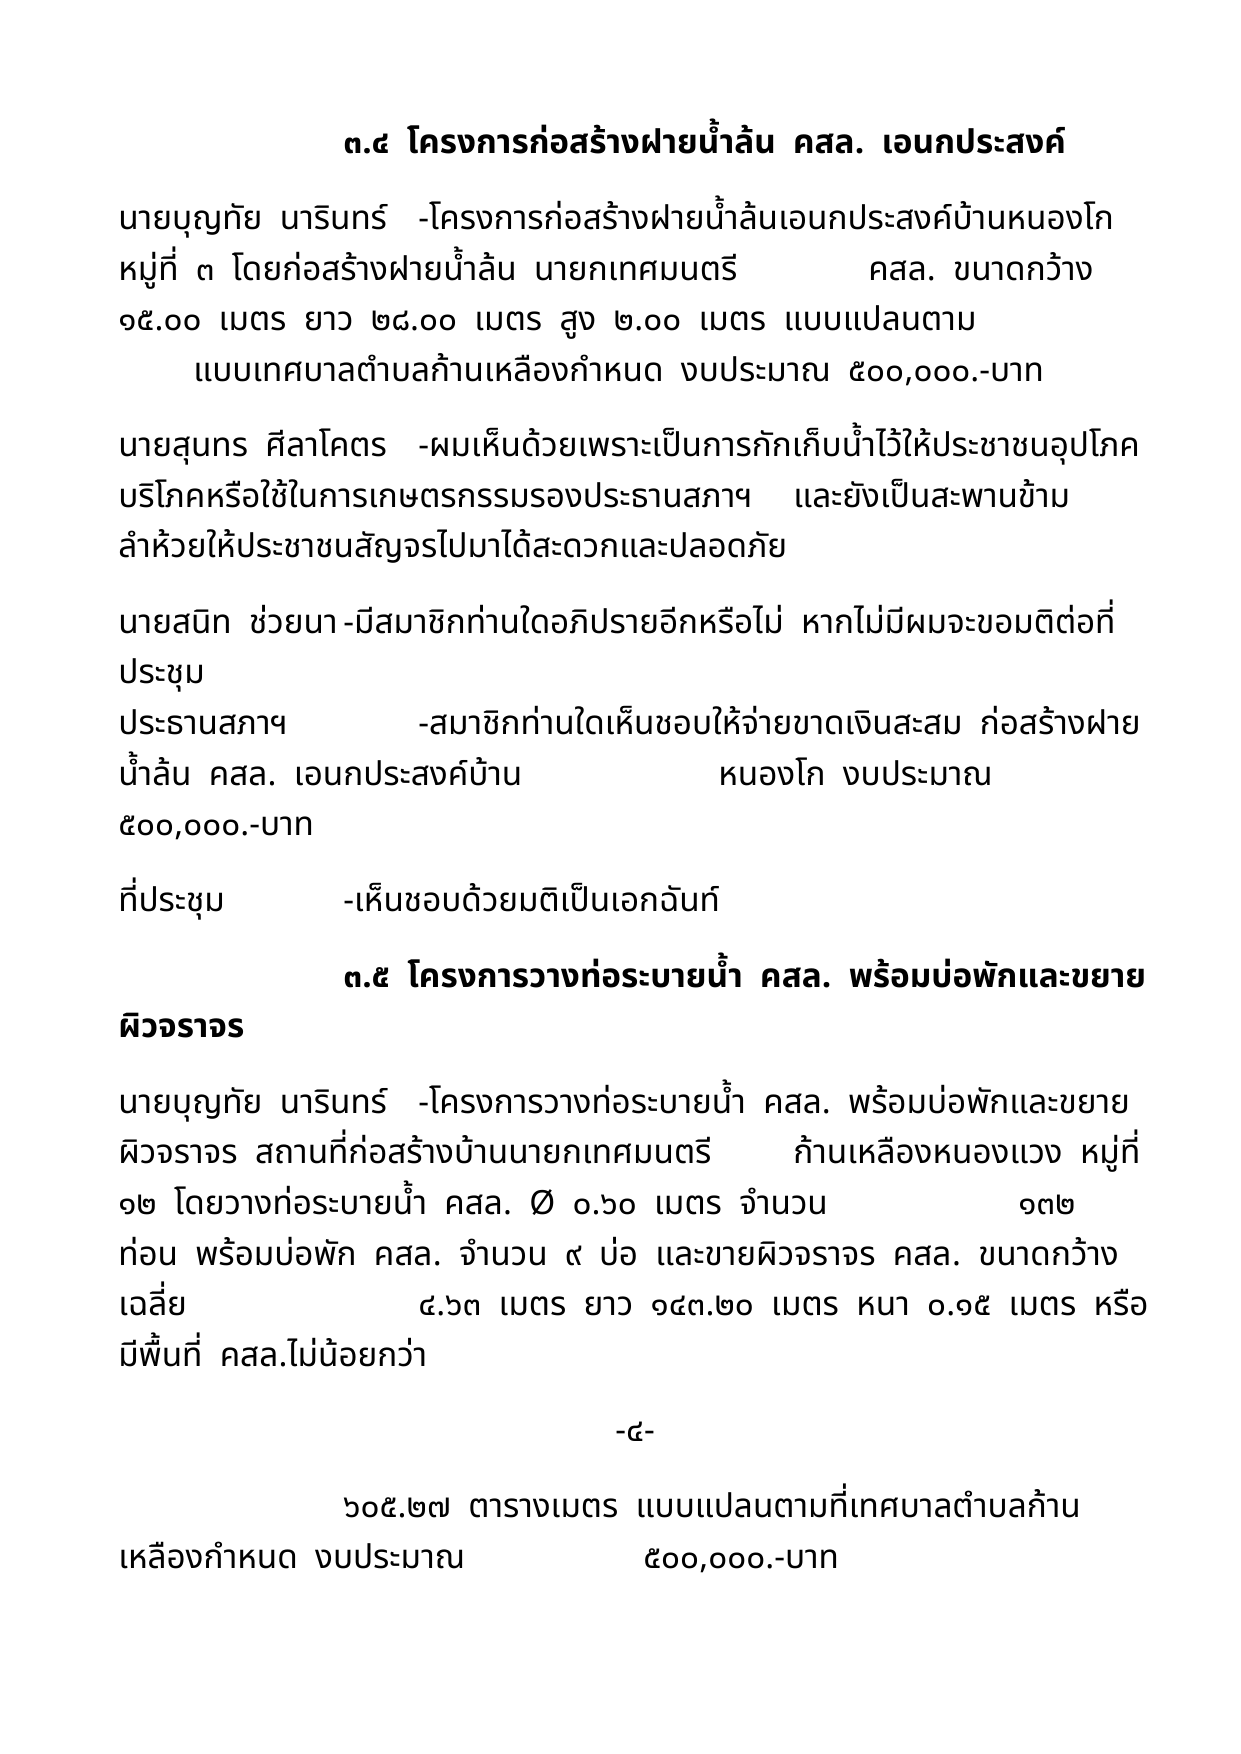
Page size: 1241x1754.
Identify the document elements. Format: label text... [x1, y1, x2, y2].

text นายบุญทัย นารินทร์ -โครงการวางท่อระบายน้ำ คสล. พร้อมบ่อพักและขยายผิวจราจร สถานที่ก่อสร้างบ้านนายกเทศมนตรี ก้านเหลืองหนองแวง หมู่ที่ ๑๒ โดยวางท่อระบายน้ำ คสล. Ø ๐.๖๐ เมตร จำนวน ๑๓๒ ท่อน พร้อมบ่อพัก คสล. จำนวน ๙ บ่อ และขายผิวจราจร คสล. ขนาดกว้างเฉลี่ย ๔.๖๓ เมตร ยาว ๑๔๓.๒๐ เมตร หนา ๐.๑๕ เมตร หรือมีพื้นที่ คสล.ไม่น้อยกว่า [118, 1077, 1152, 1381]
text ๓.๕ โครงการวางท่อระบายน้ำ คสล. พร้อมบ่อพักและขยายผิวจราจร [118, 951, 1152, 1052]
text ที่ประชุม -เห็นชอบด้วยมติเป็นเอกฉันท์ [118, 876, 1152, 926]
text ๖๐๕.๒๗ ตารางเมตร แบบแปลนตามที่เทศบาลตำบลก้านเหลืองกำหนด งบประมาณ ๕๐๐,๐๐๐.-บาท [118, 1482, 1152, 1583]
text นายบุญทัย นารินทร์ -โครงการก่อสร้างฝายน้ำล้นเอนกประสงค์บ้านหนองโก หมู่ที่ ๓ โดยก่อสร้างฝายน้ำล้น นายกเทศมนตรี คสล. ขนาดกว้าง ๑๕.๐๐ เมตร ยาว ๒๘.๐๐ เมตร สูง ๒.๐๐ เมตร แบบแปลนตาม แบบเทศบาลตำบลก้านเหลืองกำหนด งบประมาณ ๕๐๐,๐๐๐.-บาท [118, 194, 1152, 396]
text นายสนิท ช่วยนา -มีสมาชิกท่านใดอภิปรายอีกหรือไม่ หากไม่มีผมจะขอมติต่อที่ประชุม [118, 598, 1152, 699]
text ประธานสภาฯ -สมาชิกท่านใดเห็นชอบให้จ่ายขาดเงินสะสม ก่อสร้างฝายน้ำล้น คสล. เอนกประสงค์บ้าน หนองโก งบประมาณ ๕๐๐,๐๐๐.-บาท [118, 699, 1152, 851]
text -๔- [118, 1406, 1152, 1457]
text ๓.๔ โครงการก่อสร้างฝายน้ำล้น คสล. เอนกประสงค์ [118, 118, 1152, 169]
text นายสุนทร ศีลาโคตร -ผมเห็นด้วยเพราะเป็นการกักเก็บน้ำไว้ให้ประชาชนอุปโภคบริโภคหรือใช้ในการเกษตรกรรมรองประธานสภาฯ และยังเป็นสะพานข้ามลำห้วยให้ประชาชนสัญจรไปมาได้สะดวกและปลอดภัย [118, 421, 1152, 573]
